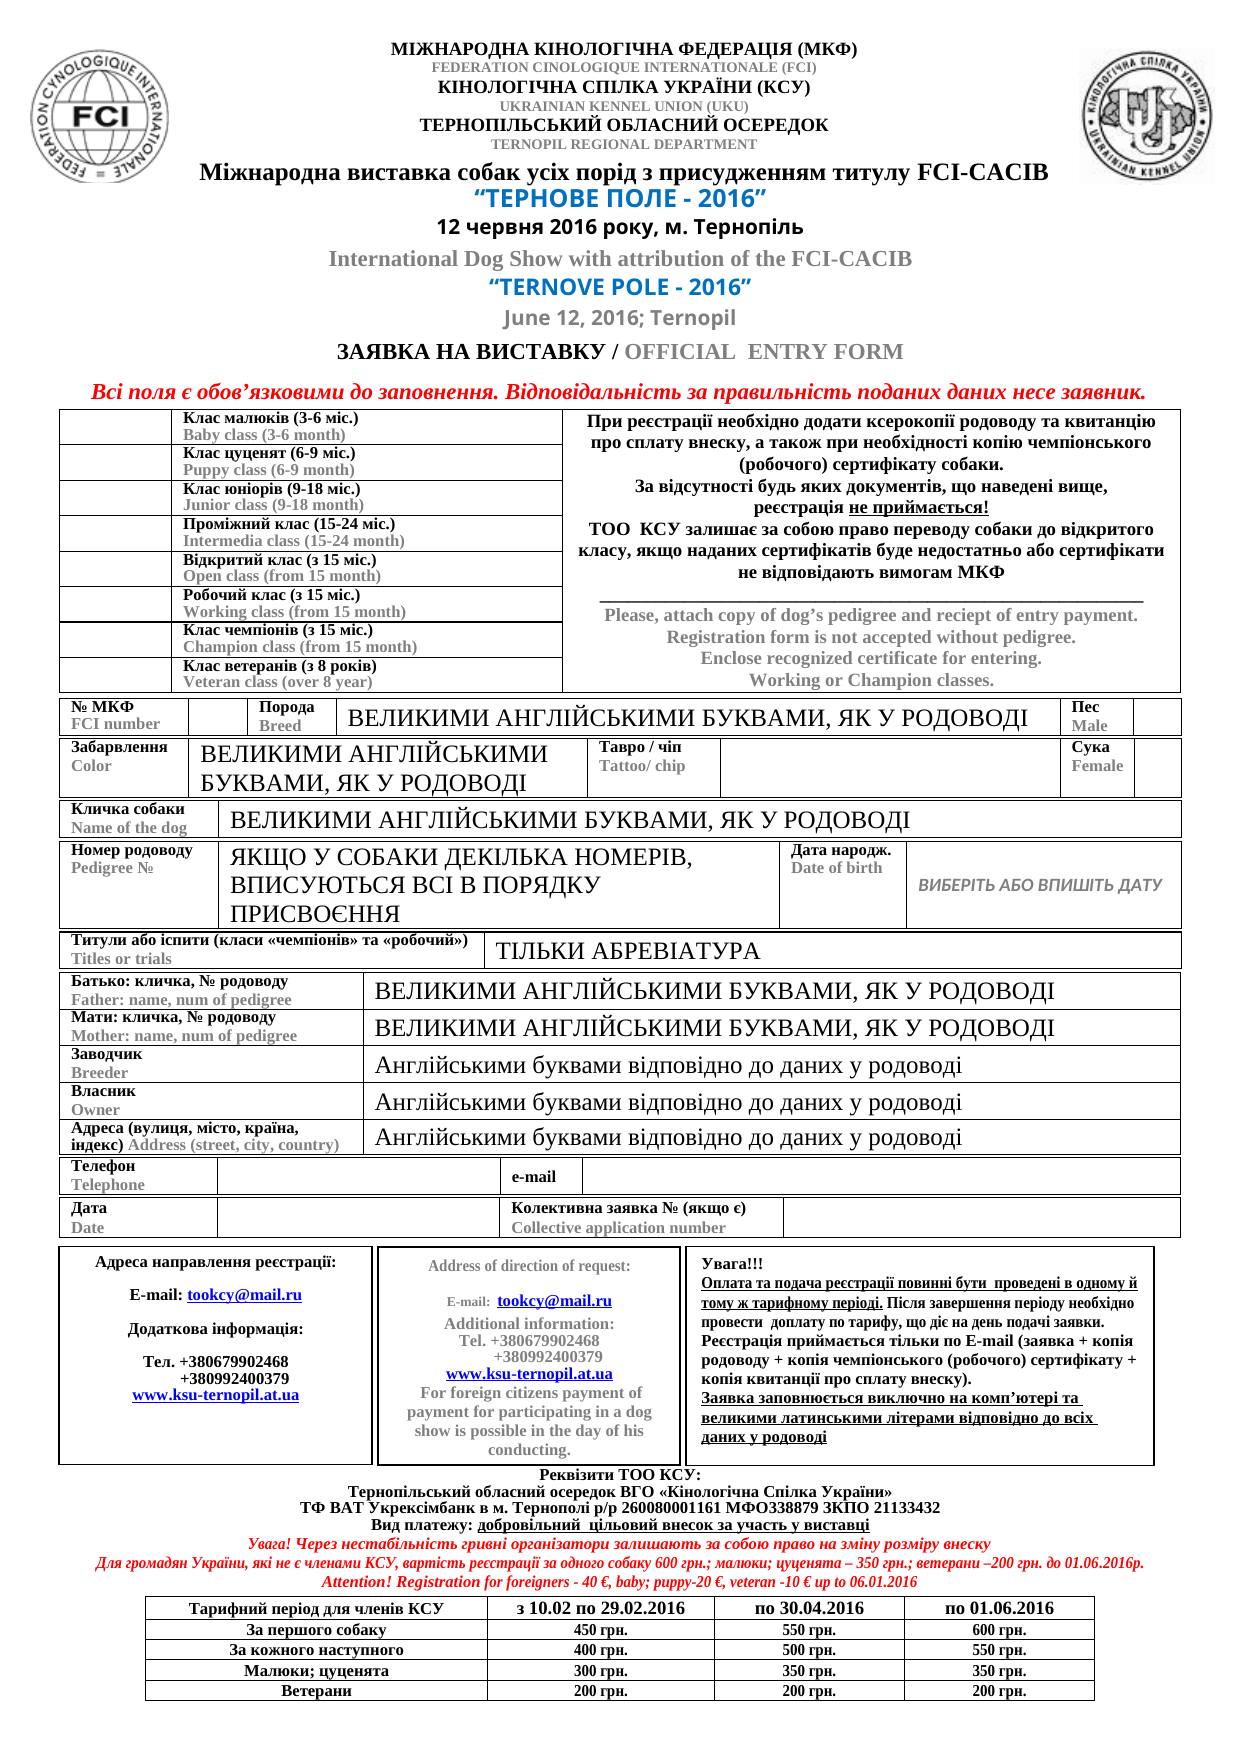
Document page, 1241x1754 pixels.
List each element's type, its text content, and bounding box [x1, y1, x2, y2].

text Attention! Registration for foreigners - 40 €, baby; puppy-20 €, veteran -10 € up to 06.01.2016 [59, 1572, 1181, 1591]
text Увага! Через нестабільність гривні організатори залишають за собою право на зміну розміру внеску [59, 1534, 1181, 1553]
text UKRAINIAN KENNEL UNION (UKU) [169, 97, 1079, 114]
table_header Телефон Telephone [60, 1158, 217, 1194]
table_header e-mail [501, 1158, 582, 1194]
table_cell 350 грн. [715, 1660, 904, 1679]
text ТФ ВАТ Укрексімбанк в м. Тернополі р/р 260080001161 МФО338879 ЗКПО 21133432 [59, 1501, 1181, 1517]
subtitle Всі поля є обов’язковими до заповнення. Відповідальність за правильність поданих даних несе заявник. [59, 378, 1181, 404]
text ТЕРНОПІЛЬСЬКИЙ ОБЛАСНИЙ ОСЕРЕДОК [169, 114, 1079, 136]
table_cell 200 грн. [715, 1681, 904, 1700]
table_header [60, 410, 171, 444]
text МІЖНАРОДНА КІНОЛОГІЧНА ФЕДЕРАЦІЯ (МКФ) [59, 37, 1181, 59]
text Реквізити ТОО КСУ: [59, 1465, 1181, 1484]
table_cell [60, 587, 171, 621]
table_header Сука Female [1061, 739, 1134, 797]
table_header Титули або іспити (класи «чемпіонів» та «робочий») Titles or trials [60, 933, 484, 968]
table_header з 10.02 по 29.02.2016 [488, 1597, 714, 1619]
table_header [1135, 739, 1181, 797]
table_cell 200 грн. [905, 1681, 1094, 1700]
table_cell 550 грн. [715, 1620, 904, 1639]
text Міжнародна виставка собак усіх порід з присудженням титулу FCI-CACIB [59, 157, 1181, 186]
table_cell Клас юніорів (9-18 міс.) Junior class (9-18 month) [172, 481, 562, 515]
table_header [721, 739, 1060, 797]
table_cell Клас чемпіонів (з 15 міс.) Champion class (from 15 month) [172, 623, 562, 657]
table_header [218, 1198, 499, 1237]
text June 12, 2016; Ternopil [59, 303, 1181, 331]
table_header Кличка собаки Name of the dog [60, 801, 218, 837]
table_header Забарвлення Color [60, 739, 188, 797]
table_header Дата Date [60, 1198, 217, 1237]
table_cell 500 грн. [715, 1640, 904, 1659]
table_cell Адреса (вулиця, місто, країна, індекс) Address (street, city, country) [60, 1120, 363, 1153]
picture [29, 48, 169, 183]
text Тернопільський обласний осередок ВГО «Кінологічна Спілка України» [59, 1484, 1181, 1501]
text КІНОЛОГІЧНА СПІЛКА УКРАЇНИ (КСУ) [169, 76, 1079, 97]
table_header Батько: кличка, № родоводу Father: name, num of pedigree [60, 973, 363, 1008]
table_header Тарифний період для членів КСУ [146, 1597, 487, 1619]
table_cell Відкритий клас (з 15 міс.) Open class (from 15 month) [172, 552, 562, 586]
text “TERNOVE POLE - 2016” [59, 271, 1181, 303]
text International Dog Show with attribution of the FCI-CACIB [59, 245, 1181, 271]
text ЗАЯВКА НА ВИСТАВКУ / OFFICIAL ENTRY FORM [59, 338, 1181, 364]
subtitle “ТЕРНОВЕ ПОЛЕ - 2016” [59, 186, 1181, 213]
table_header Тавро / чіп Tattoo/ chip [588, 739, 720, 797]
picture [1079, 48, 1216, 184]
table_header Колективна заявка № (якщо є) Collective application number [500, 1198, 783, 1237]
table_header [1134, 699, 1181, 735]
text Вид платежу: добровільний цільовий внесок за участь у виставці [59, 1517, 1181, 1534]
table_cell [60, 516, 171, 551]
table_cell 400 грн. [488, 1640, 714, 1659]
table_cell 300 грн. [488, 1660, 714, 1679]
table_cell Клас ветеранів (з 8 років) Veteran class (over 8 year) [172, 658, 562, 692]
table_cell Клас цуценят (6-9 міс.) Puppy class (6-9 month) [172, 445, 562, 480]
table_cell 350 грн. [905, 1660, 1094, 1679]
table_cell [60, 552, 171, 586]
table_cell Проміжний клас (15-24 міс.) Intermedia class (15-24 month) [172, 516, 562, 551]
table_header Номер родоводу Pedigree № [60, 842, 218, 928]
table_cell 550 грн. [905, 1640, 1094, 1659]
table_header При реєстрації необхідно додати ксерокопії родоводу та квитанцію про сплату внеску, а також при необхідності копію чемпіонського (робочого) сертифікату собаки. За відсутності будь яких документів, що наведені вище, реєстрація не приймається! ТОО КСУ залишає за собою право переводу собаки до відкритого класу, якщо наданих сертифікатів буде недостатньо або сертифікати не відповідають вимогам МКФ __________________________________________________________ Please, attach copy of dog’s pedigree and reciept of entry payment. Registration form is not accepted without pedigree. Enclose recognized certificate for entering. Working or Champion classes. [563, 410, 1180, 692]
table_header Дата народж. Date of birth [780, 842, 906, 928]
table_cell [60, 658, 171, 692]
table_header по 01.06.2016 [905, 1597, 1094, 1619]
table_cell Власник Owner [60, 1083, 363, 1119]
table_cell 200 грн. [488, 1681, 714, 1700]
table_cell За першого собаку [146, 1620, 487, 1639]
table_cell 600 грн. [905, 1620, 1094, 1639]
table_cell Заводчик Breeder [60, 1046, 363, 1082]
text FEDERATION CINOLOGIQUE INTERNATIONALE (FCI) [169, 59, 1079, 76]
table_cell За кожного наступного [146, 1640, 487, 1659]
table_header [218, 1158, 500, 1194]
table_header Клас малюків (3-6 міс.) Baby class (3-6 month) [172, 410, 562, 444]
table_header [784, 1198, 1180, 1237]
text Для громадян України, які не є членами КСУ, вартість реєстрації за одного собаку 600 грн.; малюки; цуценята – 350 грн.; ветерани –200 грн. до 01.06.2016р. [59, 1553, 1181, 1572]
table_cell [60, 481, 171, 515]
text TERNOPIL REGIONAL DEPARTMENT [169, 136, 1079, 152]
table_cell 450 грн. [488, 1620, 714, 1639]
table_header № МКФ FCI number [60, 699, 188, 735]
table_header Пес Male [1061, 699, 1133, 735]
table_header по 30.04.2016 [715, 1597, 904, 1619]
table_cell Мати: кличка, № родоводу Mother: name, num of pedigree [60, 1010, 363, 1045]
table_cell Малюки; цуценята [146, 1660, 487, 1679]
table_cell Ветерани [146, 1681, 487, 1700]
text 12 червня 2016 року, м. Тернопіль [59, 213, 1181, 240]
table_header Порода Breed [248, 699, 336, 735]
table_header [189, 699, 247, 735]
table_cell Робочий клас (з 15 міс.) Working class (from 15 month) [172, 587, 562, 621]
table_header [583, 1158, 1180, 1194]
table_cell [60, 445, 171, 480]
table_cell [60, 623, 171, 657]
